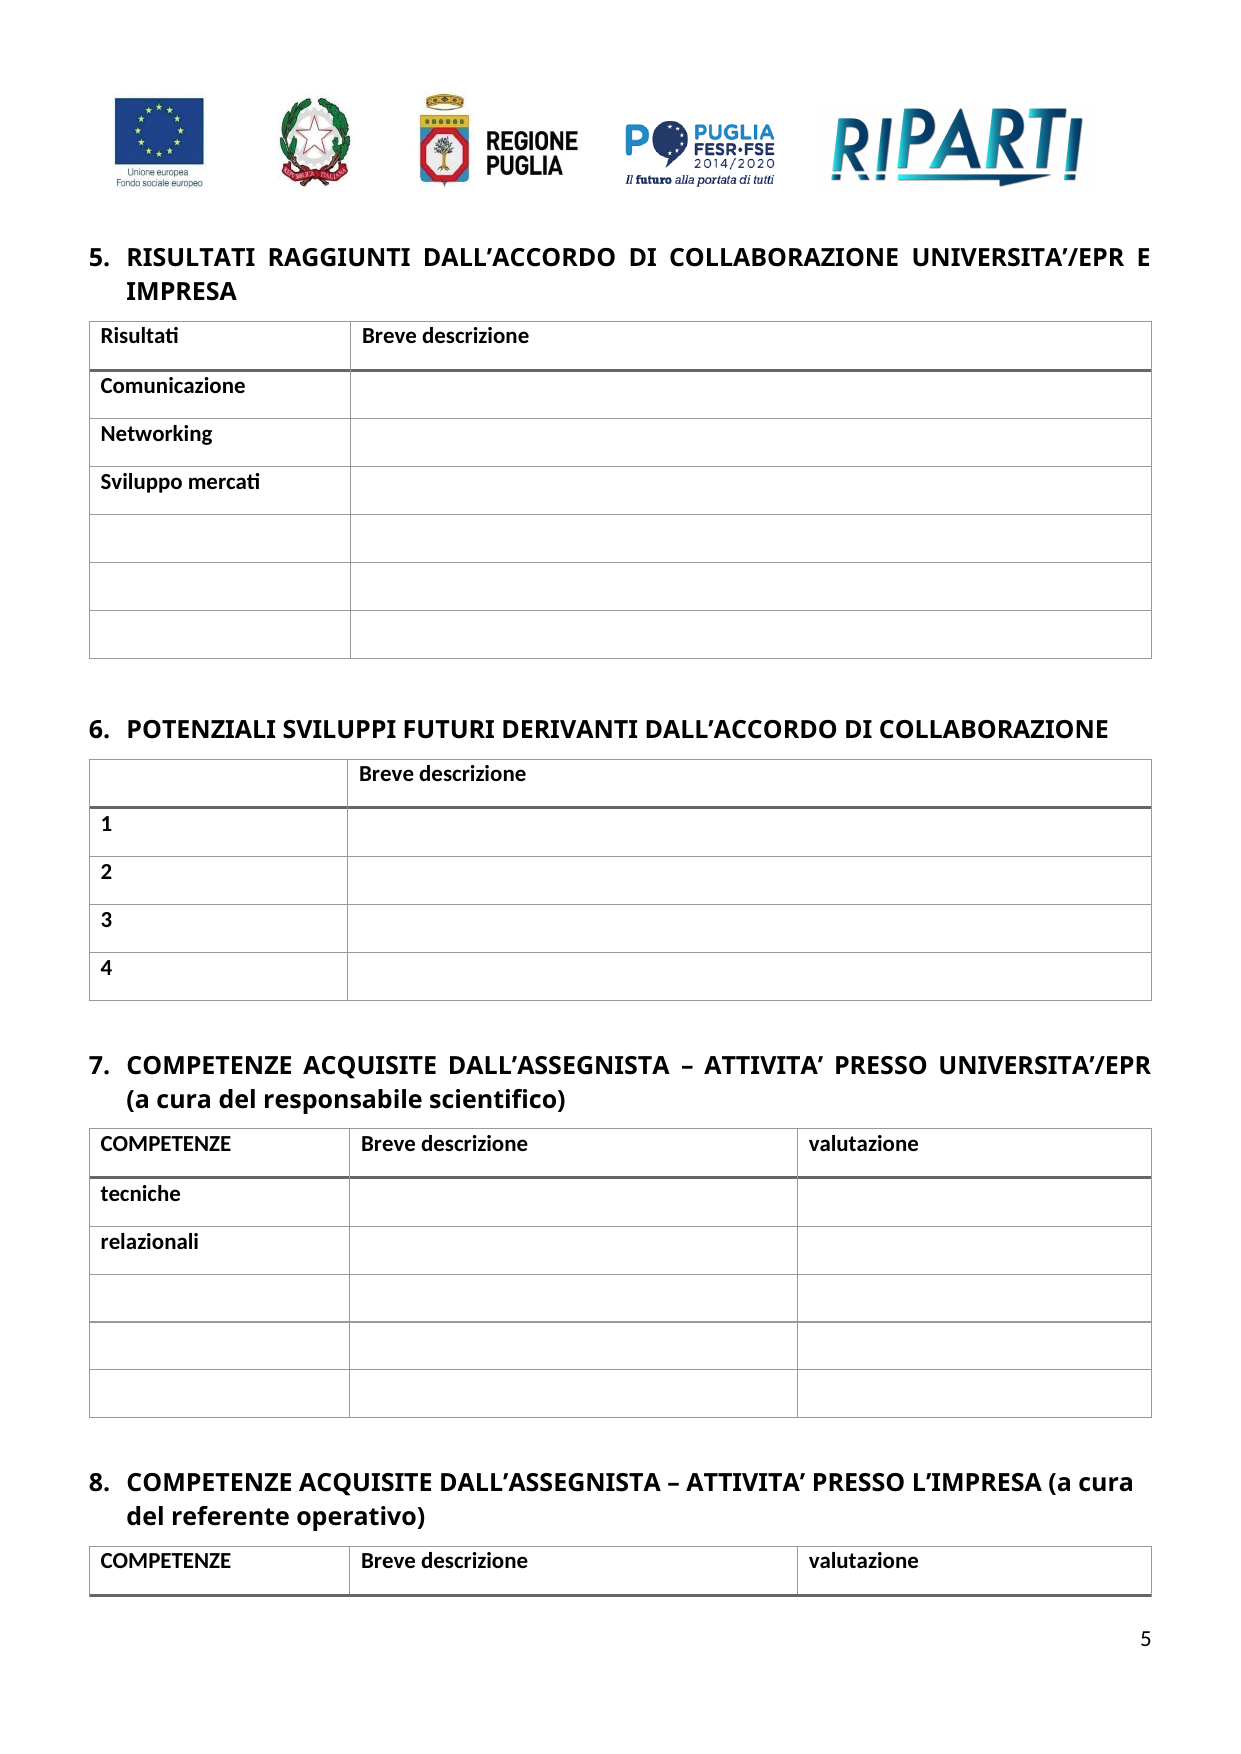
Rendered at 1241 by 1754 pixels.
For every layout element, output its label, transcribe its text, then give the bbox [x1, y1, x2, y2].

table_cell [798, 1227, 1151, 1274]
table_cell 4 [90, 953, 347, 999]
table_cell 2 [90, 857, 347, 904]
table_cell 1 [90, 809, 347, 856]
picture [612, 96, 792, 192]
table_cell [350, 1275, 797, 1321]
table_cell [351, 611, 1151, 657]
table_cell relazionali [90, 1227, 349, 1274]
table_header COMPETENZE [90, 1129, 349, 1176]
table_cell [351, 467, 1151, 514]
subtitle RISULTATI RAGGIUNTI DALL’ACCORDO DI COLLABORAZIONE UNIVERSITA’/EPR E IMPRESA [89, 240, 1152, 308]
table_cell [90, 1370, 349, 1417]
table_header Breve descrizione [351, 322, 1151, 368]
table_cell [351, 419, 1151, 466]
table_cell [90, 1275, 349, 1321]
table_cell [90, 563, 350, 609]
table_header Breve descrizione [350, 1129, 797, 1176]
table_header COMPETENZE [90, 1547, 349, 1593]
table_cell Sviluppo mercati [90, 467, 350, 514]
table_cell [798, 1179, 1151, 1226]
subtitle COMPETENZE ACQUISITE DALL’ASSEGNISTA – ATTIVITA’ PRESSO UNIVERSITA’/EPR (a cura del responsabile scientifico) [89, 1047, 1152, 1116]
table_header Breve descrizione [348, 760, 1151, 806]
table_cell [90, 515, 350, 562]
table_cell [350, 1370, 797, 1417]
table_cell [350, 1179, 797, 1226]
table_cell Comunicazione [90, 372, 350, 418]
subtitle POTENZIALI SVILUPPI FUTURI DERIVANTI DALL’ACCORDO DI COLLABORAZIONE [89, 712, 1152, 746]
table_header valutazione [798, 1129, 1151, 1176]
table_cell [350, 1323, 797, 1369]
table_cell tecniche [90, 1179, 349, 1226]
table_cell [351, 372, 1151, 418]
table_cell [90, 611, 350, 657]
table_cell [348, 857, 1151, 904]
table_cell Networking [90, 419, 350, 466]
table_header Risultati [90, 322, 350, 368]
table_cell [798, 1323, 1151, 1369]
table_header valutazione [798, 1547, 1151, 1593]
table_cell [90, 1323, 349, 1369]
table_cell [351, 563, 1151, 609]
table_cell [350, 1227, 797, 1274]
table_cell [348, 905, 1151, 952]
table_cell [348, 953, 1151, 999]
table_cell 3 [90, 905, 347, 952]
picture [816, 104, 1097, 192]
table_cell [351, 515, 1151, 562]
table_header [90, 760, 347, 806]
subtitle COMPETENZE ACQUISITE DALL’ASSEGNISTA – ATTIVITA’ PRESSO L’IMPRESA (a cura del referente operativo) [89, 1465, 1152, 1533]
table_cell [348, 809, 1151, 856]
table_header Breve descrizione [350, 1547, 797, 1593]
table_cell [798, 1370, 1151, 1417]
table_cell [798, 1275, 1151, 1321]
